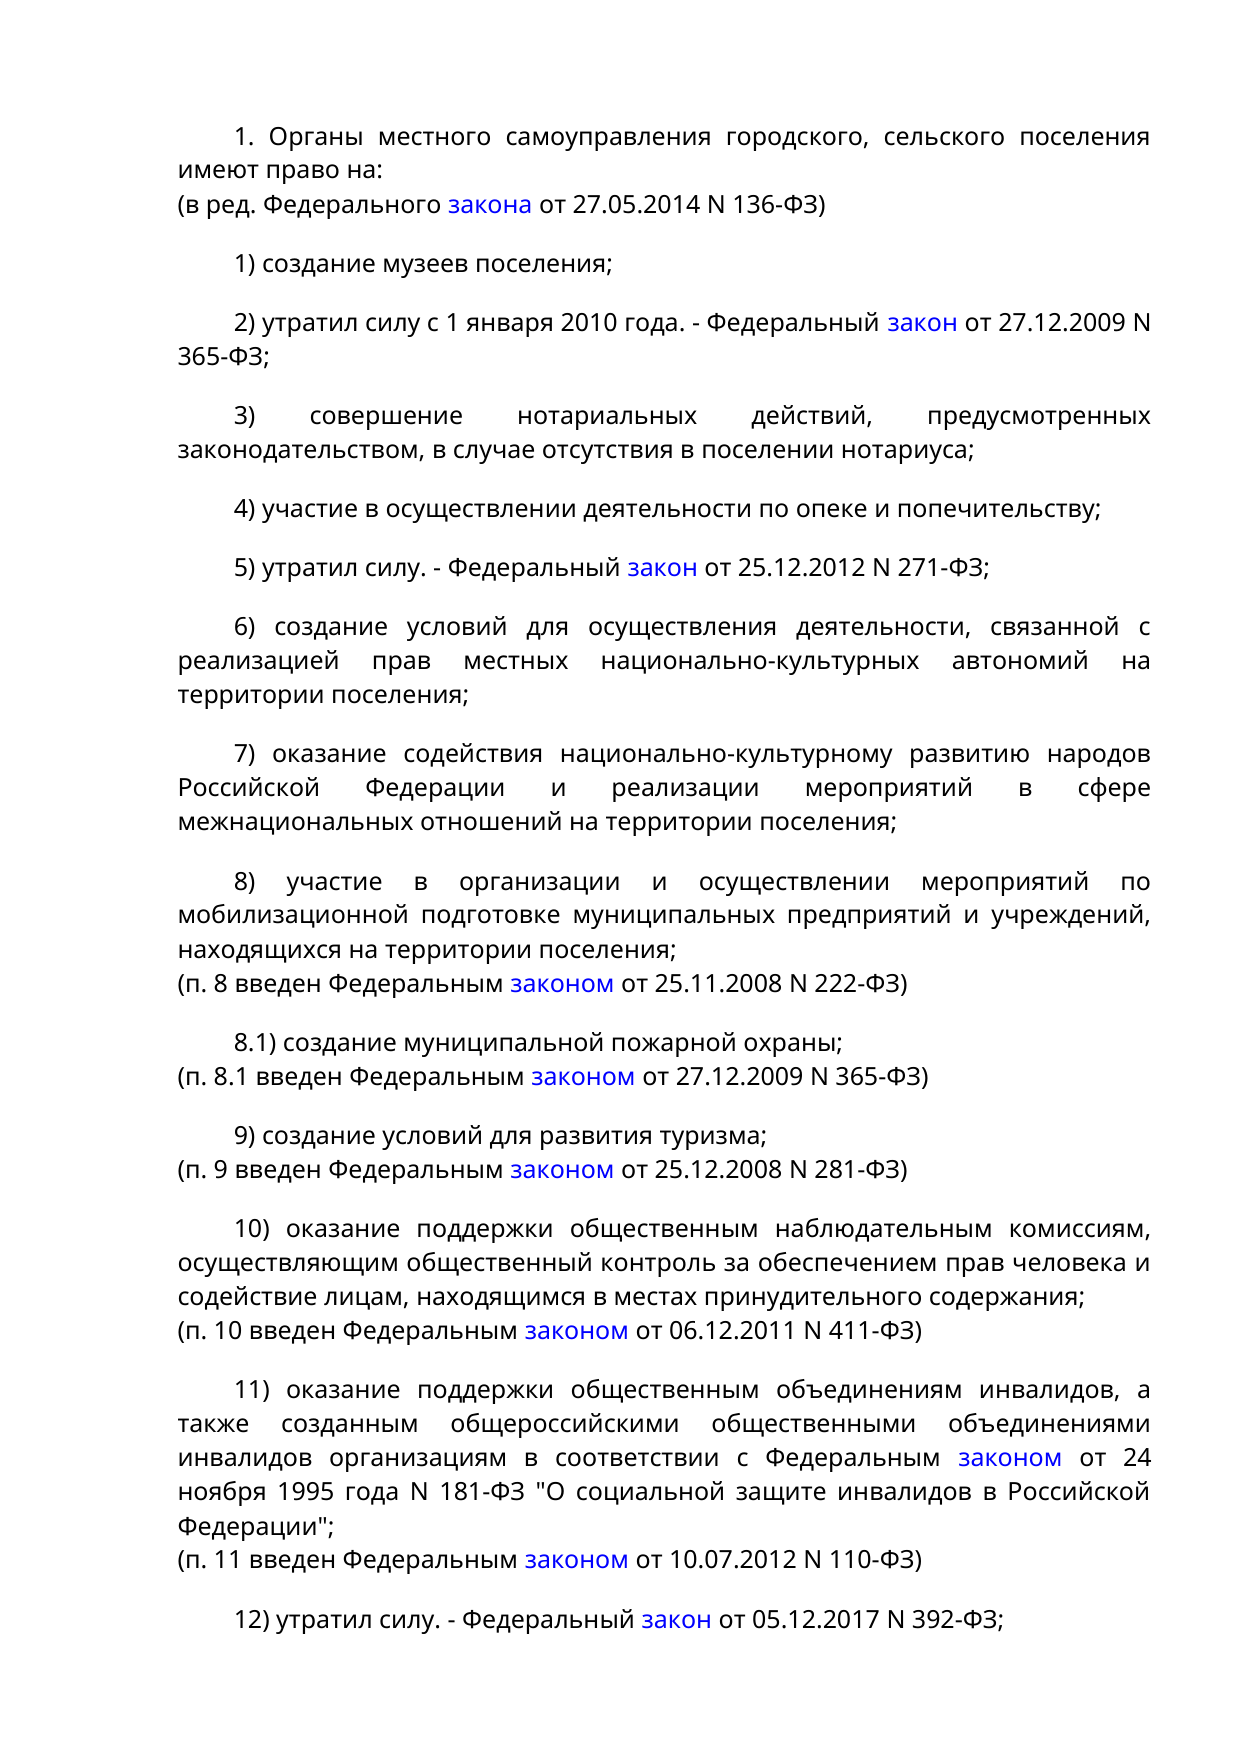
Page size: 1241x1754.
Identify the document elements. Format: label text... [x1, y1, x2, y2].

text 1) создание музеев поселения; [177, 245, 1152, 279]
text (п. 11 введен Федеральным законом от 10.07.2012 N 110-ФЗ) [177, 1542, 1152, 1576]
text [177, 186, 1152, 220]
text (п. 9 введен Федеральным законом от 25.12.2008 N 281-ФЗ) [177, 1152, 1152, 1186]
text 8.1) создание муниципальной пожарной охраны; [177, 1024, 1152, 1058]
text 1. Органы местного самоуправления городского, сельского поселения имеют право на: [177, 118, 1152, 186]
text 5) утратил силу. - Федеральный закон от 25.12.2012 N 271-ФЗ; [177, 550, 1152, 584]
text 7) оказание содействия национально-культурному развитию народов Российской Федерации и реализации мероприятий в сфере межнациональных отношений на территории поселения; [177, 736, 1152, 838]
text 2) утратил силу с 1 января 2010 года. - Федеральный закон от 27.12.2009 N 365-ФЗ; [177, 304, 1152, 372]
text 11) оказание поддержки общественным объединениям инвалидов, а также созданным общероссийскими общественными объединениями инвалидов организациям в соответствии с Федеральным законом от 24 ноября 1995 года N 181-ФЗ "О социальной защите инвалидов в Российской Федерации"; [177, 1372, 1152, 1542]
text (п. 8.1 введен Федеральным законом от 27.12.2009 N 365-ФЗ) [177, 1058, 1152, 1092]
text (п. 10 введен Федеральным законом от 06.12.2011 N 411-ФЗ) [177, 1313, 1152, 1347]
text 3) совершение нотариальных действий, предусмотренных законодательством, в случае отсутствия в поселении нотариуса; [177, 397, 1152, 466]
text 4) участие в осуществлении деятельности по опеке и попечительству; [177, 491, 1152, 525]
text 6) создание условий для осуществления деятельности, связанной с реализацией прав местных национально-культурных автономий на территории поселения; [177, 609, 1152, 711]
text 9) создание условий для развития туризма; [177, 1117, 1152, 1152]
text (п. 8 введен Федеральным законом от 25.11.2008 N 222-ФЗ) [177, 965, 1152, 999]
text 10) оказание поддержки общественным наблюдательным комиссиям, осуществляющим общественный контроль за обеспечением прав человека и содействие лицам, находящимся в местах принудительного содержания; [177, 1211, 1152, 1313]
text 12) утратил силу. - Федеральный закон от 05.12.2017 N 392-ФЗ; [177, 1601, 1152, 1635]
text 8) участие в организации и осуществлении мероприятий по мобилизационной подготовке муниципальных предприятий и учреждений, находящихся на территории поселения; [177, 863, 1152, 965]
